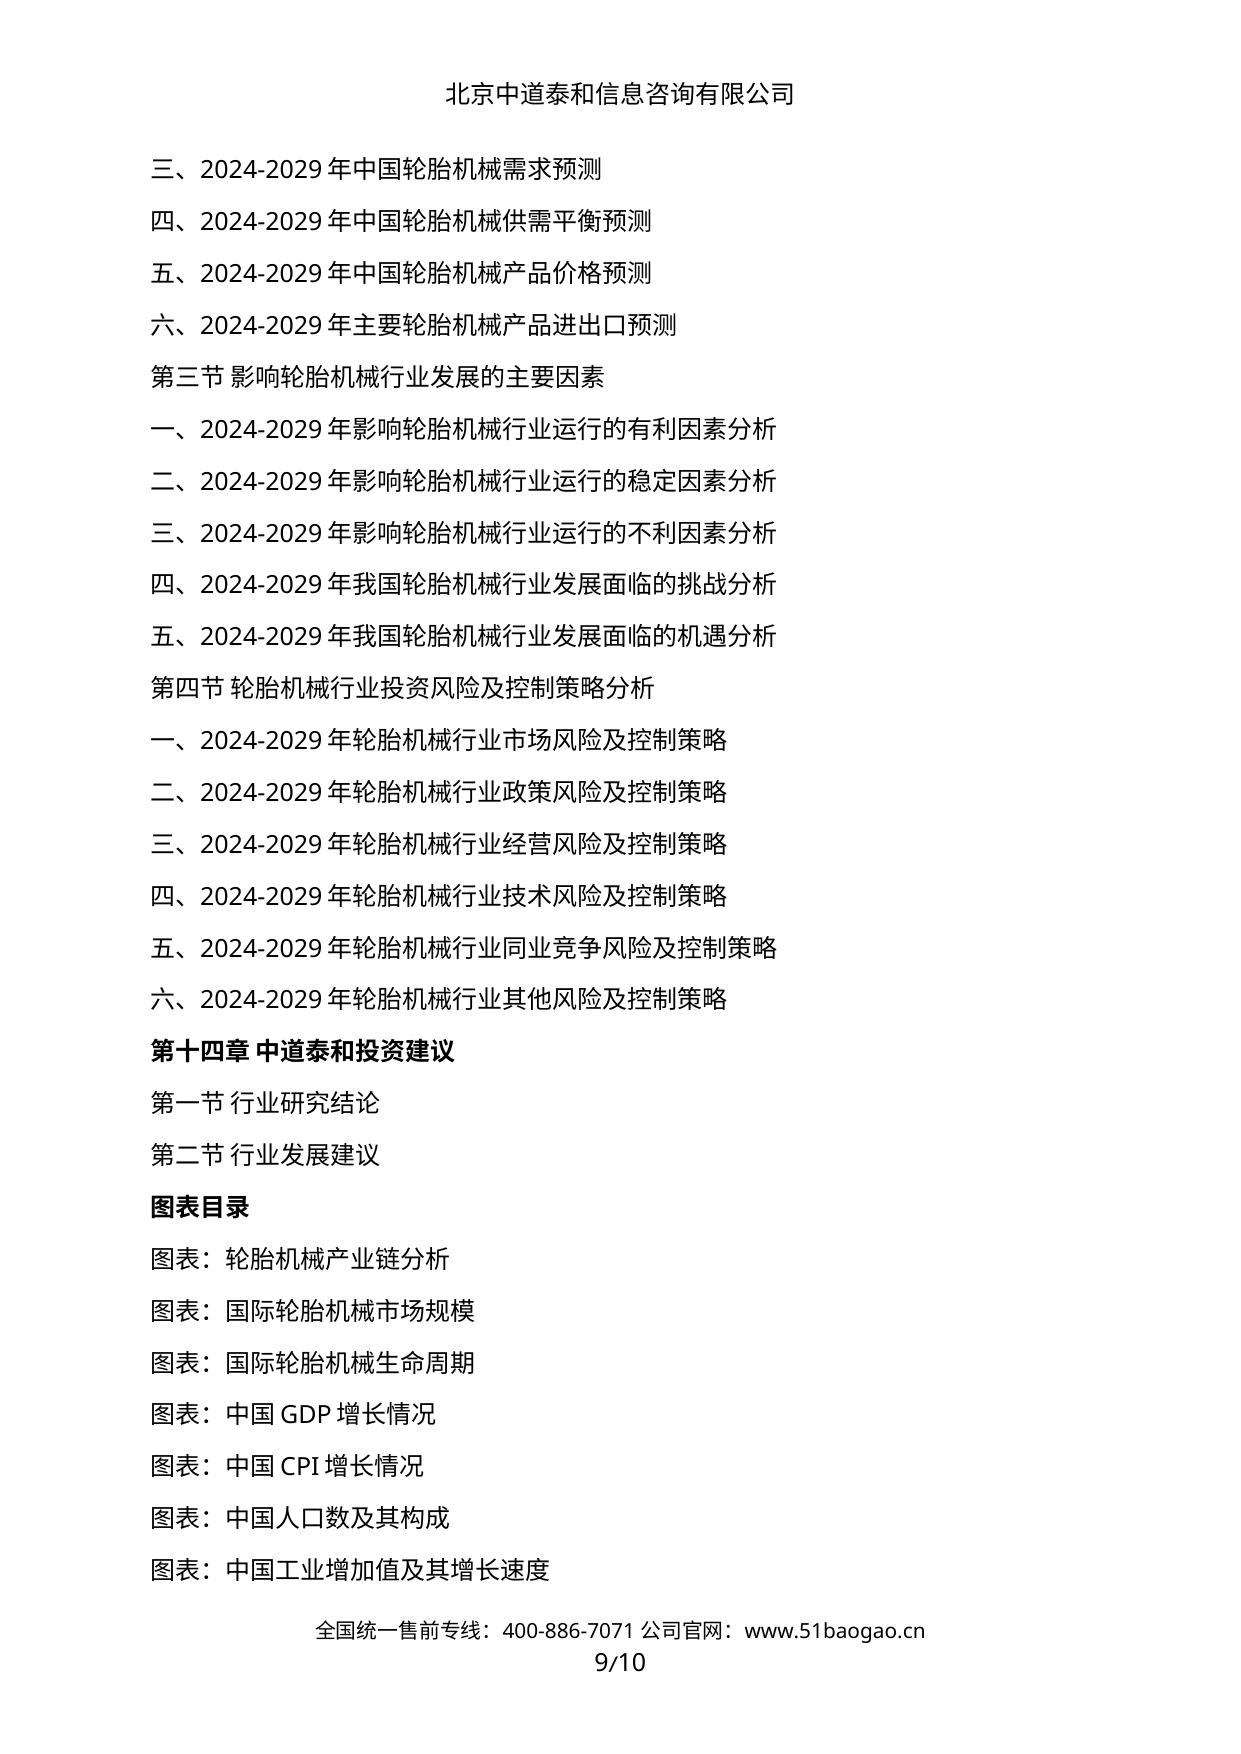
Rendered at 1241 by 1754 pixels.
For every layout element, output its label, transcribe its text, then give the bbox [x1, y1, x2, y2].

text 四、2024-2029年中国轮胎机械供需平衡预测 [150, 202, 1090, 238]
text 第二节 行业发展建议 [150, 1136, 1090, 1172]
text 图表：中国人口数及其构成 [150, 1499, 1090, 1535]
text 二、2024-2029年影响轮胎机械行业运行的稳定因素分析 [150, 461, 1090, 497]
text 图表：国际轮胎机械市场规模 [150, 1291, 1090, 1327]
text 五、2024-2029年轮胎机械行业同业竞争风险及控制策略 [150, 928, 1090, 964]
text 一、2024-2029年影响轮胎机械行业运行的有利因素分析 [150, 409, 1090, 446]
text 图表：轮胎机械产业链分析 [150, 1239, 1090, 1276]
text 四、2024-2029年我国轮胎机械行业发展面临的挑战分析 [150, 565, 1090, 601]
text 第十四章 中道泰和投资建议 [150, 1032, 1090, 1068]
text 第三节 影响轮胎机械行业发展的主要因素 [150, 357, 1090, 394]
text 图表：中国CPI增长情况 [150, 1447, 1090, 1483]
text 第四节 轮胎机械行业投资风险及控制策略分析 [150, 669, 1090, 705]
text 三、2024-2029年中国轮胎机械需求预测 [150, 150, 1090, 186]
text 六、2024-2029年主要轮胎机械产品进出口预测 [150, 306, 1090, 342]
text 二、2024-2029年轮胎机械行业政策风险及控制策略 [150, 772, 1090, 809]
text 三、2024-2029年轮胎机械行业经营风险及控制策略 [150, 824, 1090, 861]
text 三、2024-2029年影响轮胎机械行业运行的不利因素分析 [150, 513, 1090, 549]
text 图表目录 [150, 1187, 1090, 1224]
text 五、2024-2029年我国轮胎机械行业发展面临的机遇分析 [150, 617, 1090, 653]
text 四、2024-2029年轮胎机械行业技术风险及控制策略 [150, 876, 1090, 912]
text 第一节 行业研究结论 [150, 1084, 1090, 1120]
text 五、2024-2029年中国轮胎机械产品价格预测 [150, 254, 1090, 290]
text 一、2024-2029年轮胎机械行业市场风险及控制策略 [150, 721, 1090, 757]
text 图表：中国GDP增长情况 [150, 1395, 1090, 1431]
text 图表：国际轮胎机械生命周期 [150, 1343, 1090, 1379]
text 六、2024-2029年轮胎机械行业其他风险及控制策略 [150, 980, 1090, 1016]
text 图表：中国工业增加值及其增长速度 [150, 1551, 1090, 1587]
